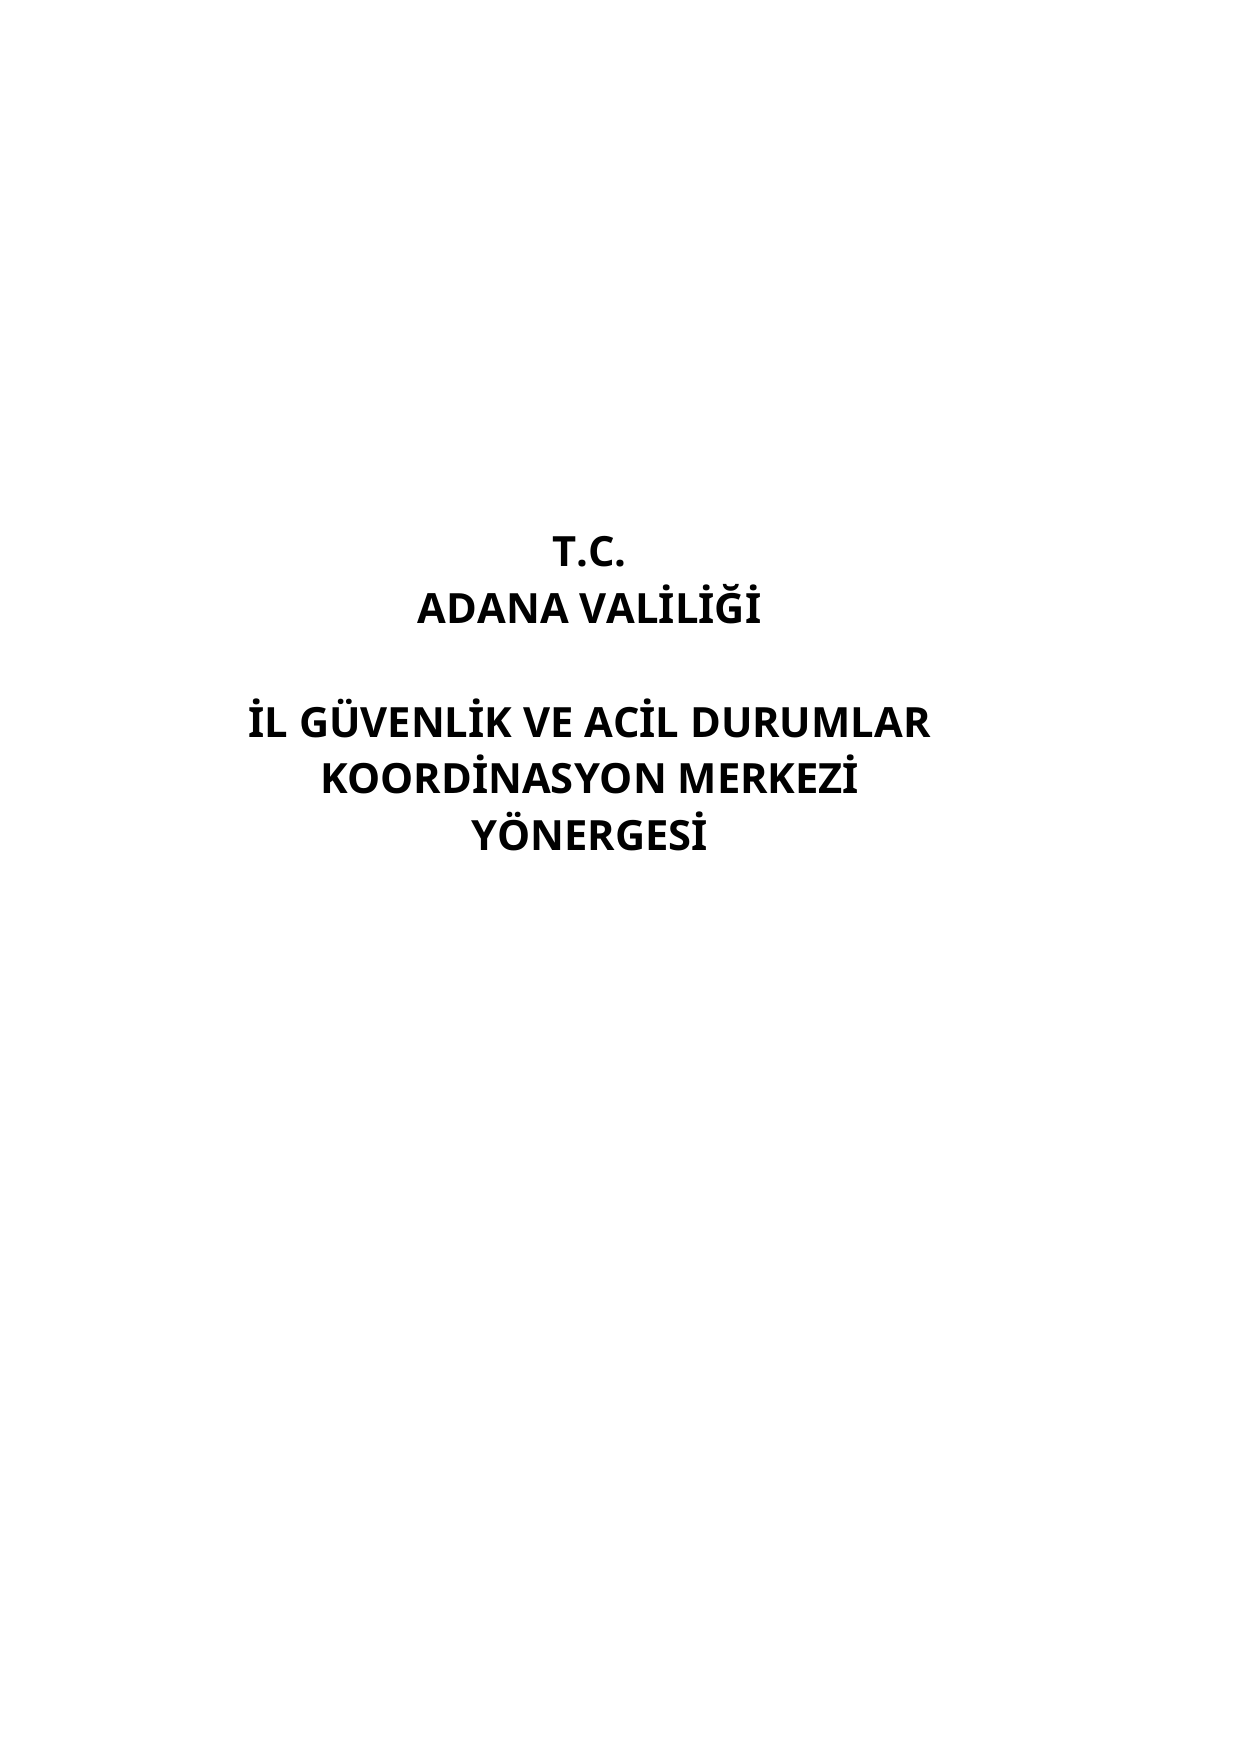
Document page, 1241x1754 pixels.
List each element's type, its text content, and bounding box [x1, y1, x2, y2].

text İL GÜVENLİK VE ACİL DURUMLAR [89, 692, 1090, 749]
text T.C. [89, 522, 1090, 579]
text ADANA VALİLİĞİ [89, 579, 1090, 636]
text KOORDİNASYON MERKEZİ [89, 749, 1090, 806]
text YÖNERGESİ [89, 806, 1090, 863]
